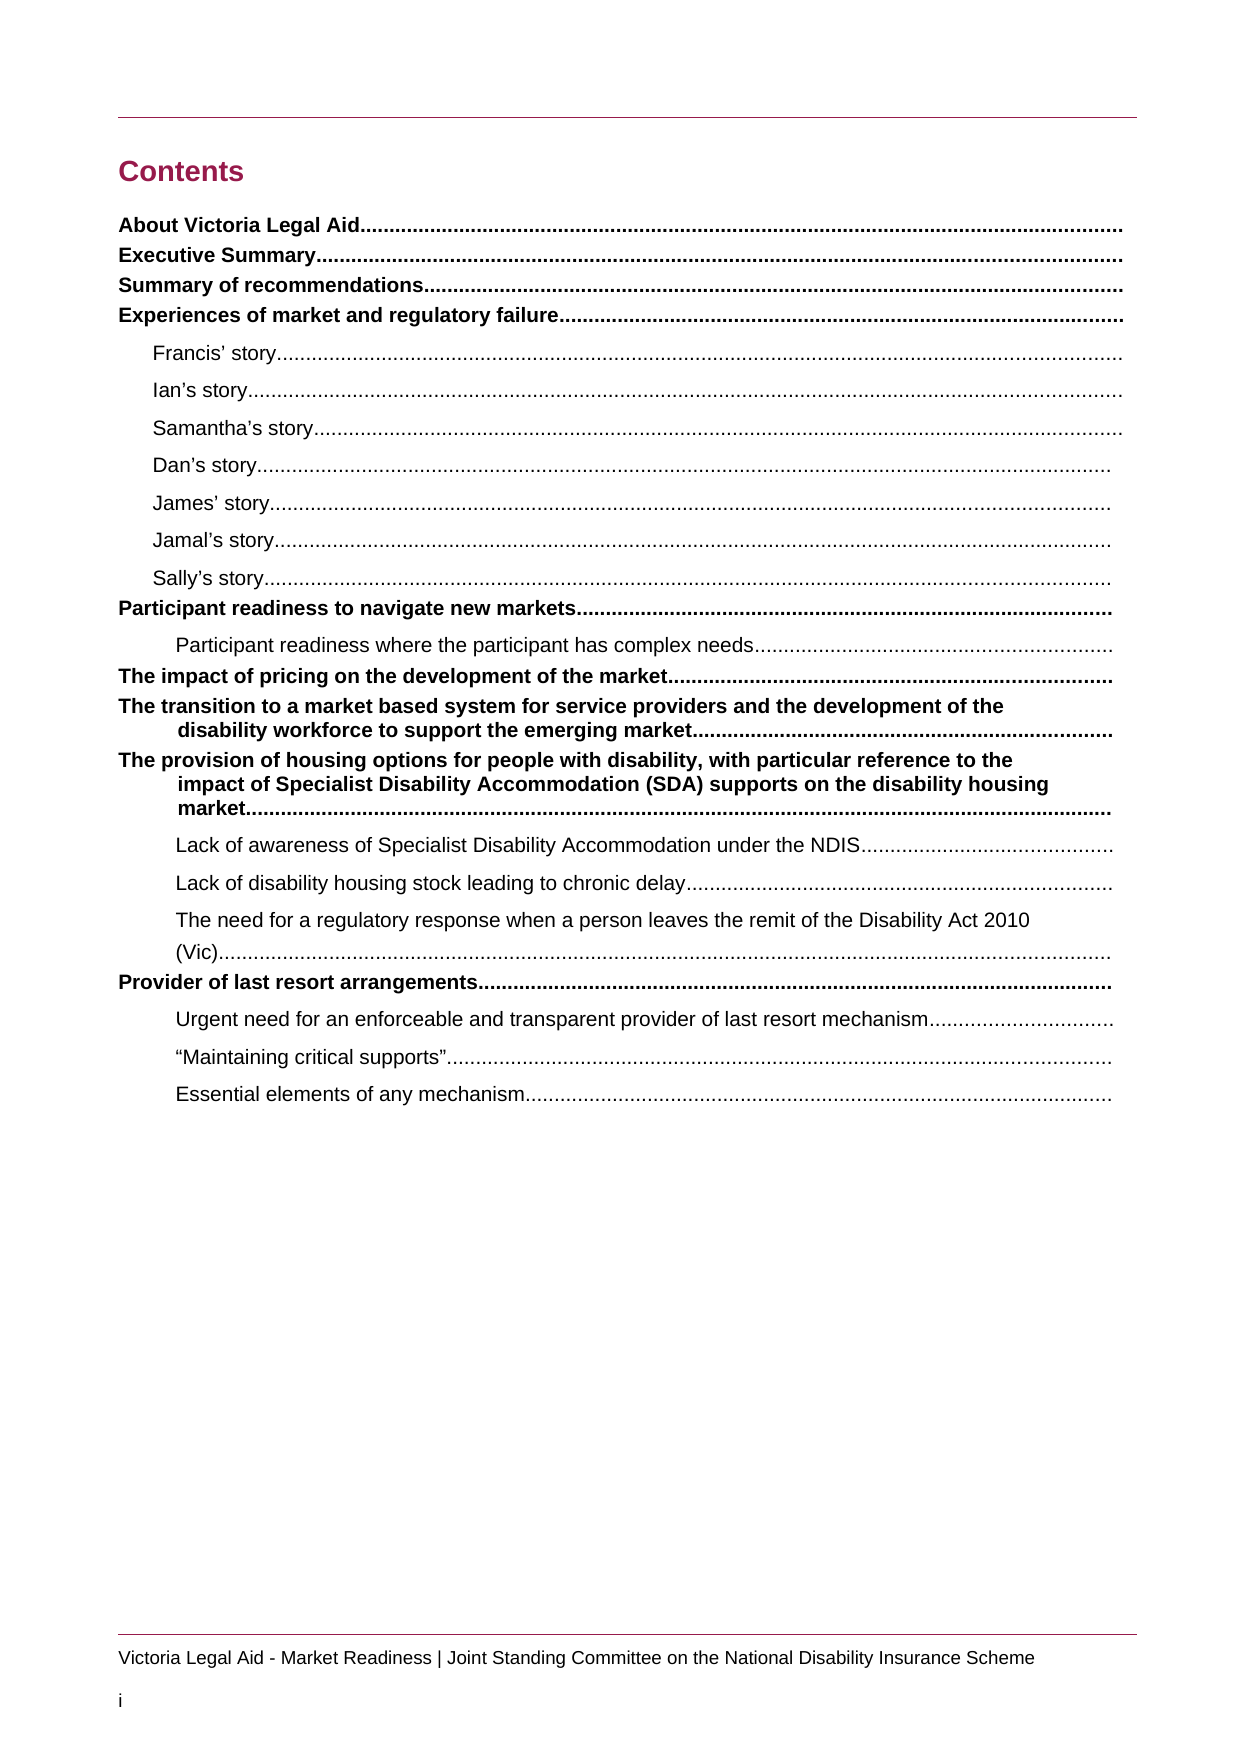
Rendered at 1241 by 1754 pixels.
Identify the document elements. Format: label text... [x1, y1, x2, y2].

text Ian’s story 8 [152, 371, 1069, 402]
text Contents [118, 154, 1137, 187]
text Sally’s story 13 [152, 558, 1069, 589]
text Experiences of market and regulatory failure 6 [118, 303, 1058, 327]
text The transition to a market based system for service providers and the development of the disability workforce to support the emerging market 17 [118, 694, 1058, 742]
text Samantha’s story 9 [152, 408, 1069, 439]
text The impact of pricing on the development of the market 15 [118, 663, 1058, 687]
text About Victoria Legal Aid 1 [118, 212, 1058, 236]
text Francis’ story 6 [152, 333, 1069, 364]
text Lack of disability housing stock leading to chronic delay 20 [175, 863, 1058, 895]
text James’ story 11 [152, 483, 1069, 514]
text Lack of awareness of Specialist Disability Accommodation under the NDIS 19 [175, 826, 1058, 857]
text Essential elements of any mechanism 22 [175, 1075, 1058, 1106]
text Executive Summary 2 [118, 243, 1058, 267]
text Participant readiness to navigate new markets 14 [118, 596, 1058, 620]
text Participant readiness where the participant has complex needs 14 [175, 626, 1058, 657]
text Urgent need for an enforceable and transparent provider of last resort mechanism 21 [175, 1000, 1058, 1031]
text The need for a regulatory response when a person leaves the remit of the Disability Act 2010 (Vic) 20 [175, 901, 1058, 963]
text Provider of last resort arrangements 21 [118, 970, 1058, 994]
text Dan’s story 10 [152, 446, 1069, 477]
text Jamal’s story 11 [152, 521, 1069, 552]
text “Maintaining critical supports” 22 [175, 1037, 1058, 1069]
text Summary of recommendations 4 [118, 273, 1058, 297]
text The provision of housing options for people with disability, with particular reference to the impact of Specialist Disability Accommodation (SDA) supports on the disability housing market 19 [118, 748, 1058, 820]
